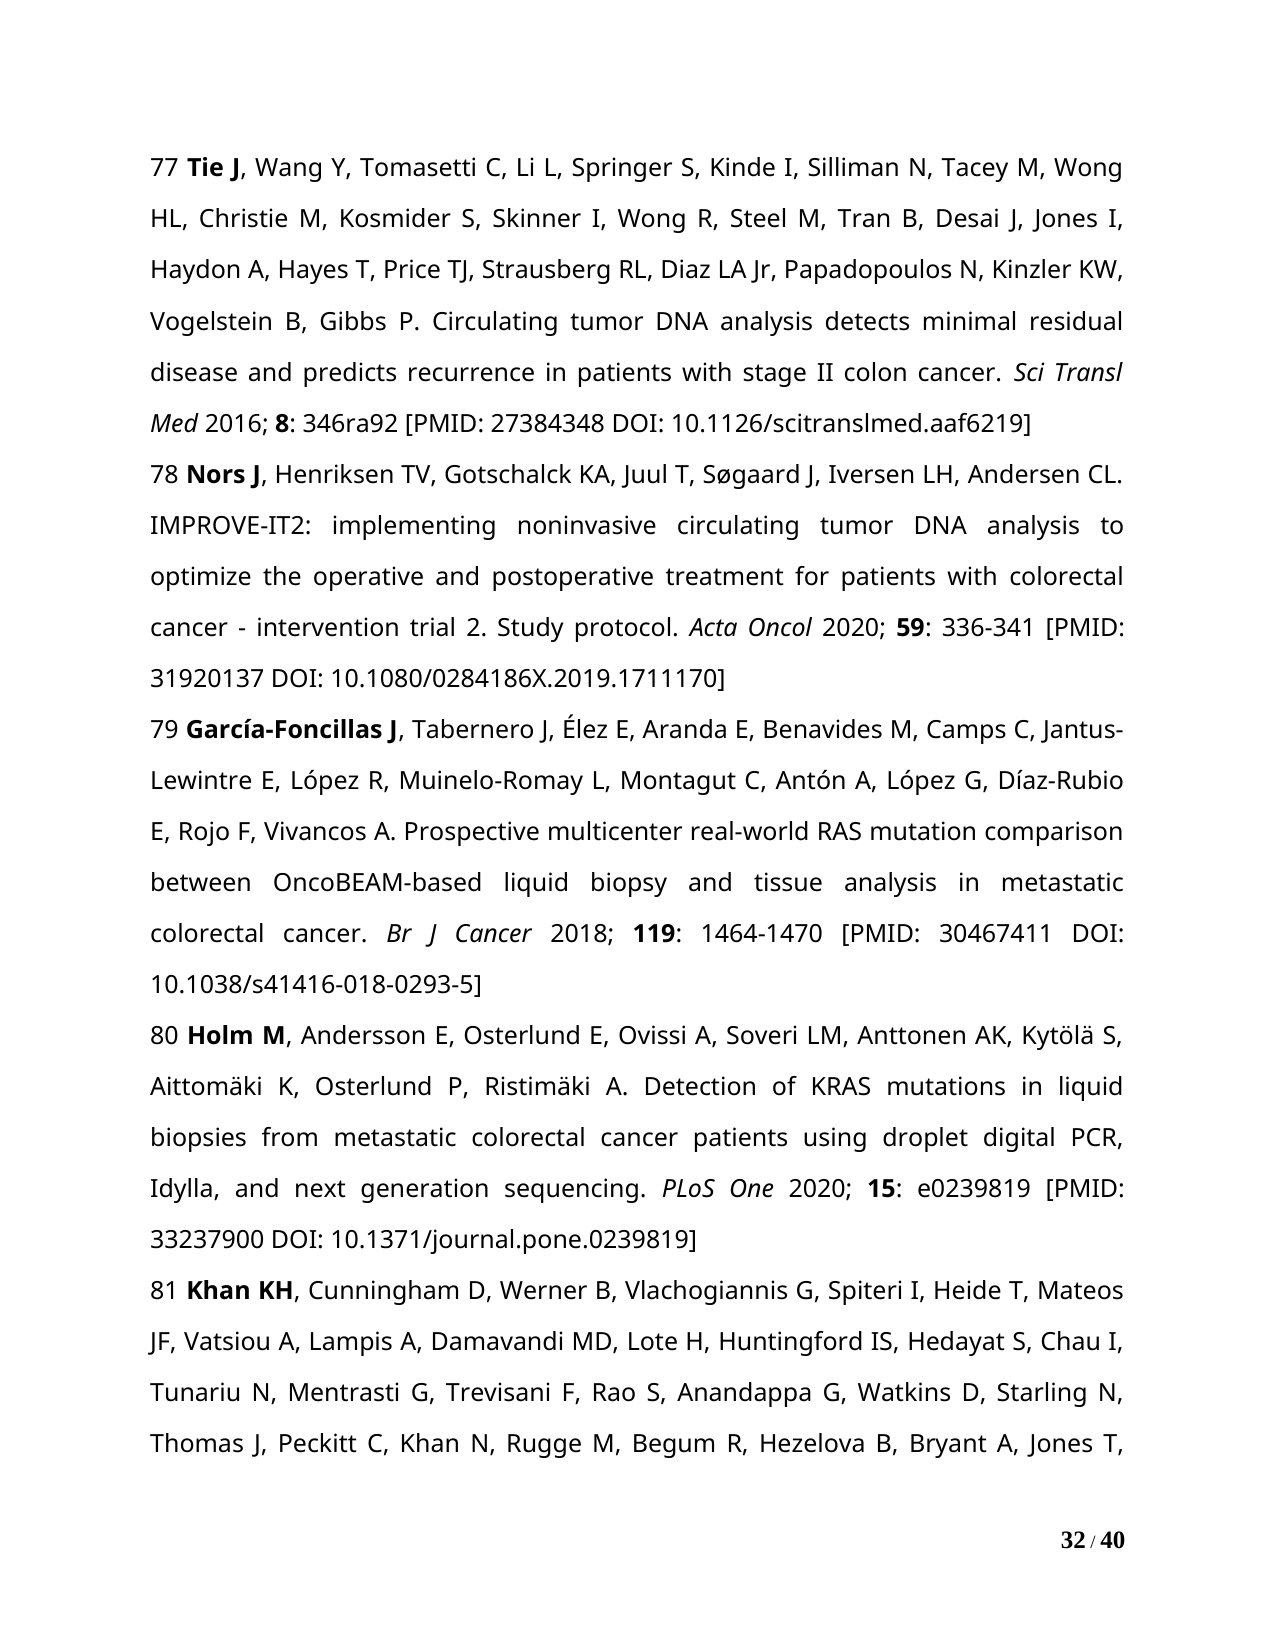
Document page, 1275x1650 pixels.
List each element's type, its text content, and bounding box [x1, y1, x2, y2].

text 78 Nors J, Henriksen TV, Gotschalck KA, Juul T, Søgaard J, Iversen LH, Andersen CL. IMPROVE-IT2: implementing noninvasive circulating tumor DNA analysis to optimize the operative and postoperative treatment for patients with colorectal cancer - intervention trial 2. Study protocol. Acta Oncol 2020; 59: 336-341 [PMID: 31920137 DOI: 10.1080/0284186X.2019.1711170] [150, 456, 1125, 694]
text 77 Tie J, Wang Y, Tomasetti C, Li L, Springer S, Kinde I, Silliman N, Tacey M, Wong HL, Christie M, Kosmider S, Skinner I, Wong R, Steel M, Tran B, Desai J, Jones I, Haydon A, Hayes T, Price TJ, Strausberg RL, Diaz LA Jr, Papadopoulos N, Kinzler KW, Vogelstein B, Gibbs P. Circulating tumor DNA analysis detects minimal residual disease and predicts recurrence in patients with stage II colon cancer. Sci Transl Med 2016; 8: 346ra92 [PMID: 27384348 DOI: 10.1126/scitranslmed.aaf6219] [150, 150, 1125, 439]
text 79 García-Foncillas J, Tabernero J, Élez E, Aranda E, Benavides M, Camps C, Jantus-Lewintre E, López R, Muinelo-Romay L, Montagut C, Antón A, López G, Díaz-Rubio E, Rojo F, Vivancos A. Prospective multicenter real-world RAS mutation comparison between OncoBEAM-based liquid biopsy and tissue analysis in metastatic colorectal cancer. Br J Cancer 2018; 119: 1464-1470 [PMID: 30467411 DOI: 10.1038/s41416-018-0293-5] [150, 711, 1125, 1001]
text 80 Holm M, Andersson E, Osterlund E, Ovissi A, Soveri LM, Anttonen AK, Kytölä S, Aittomäki K, Osterlund P, Ristimäki A. Detection of KRAS mutations in liquid biopsies from metastatic colorectal cancer patients using droplet digital PCR, Idylla, and next generation sequencing. PLoS One 2020; 15: e0239819 [PMID: 33237900 DOI: 10.1371/journal.pone.0239819] [150, 1018, 1125, 1256]
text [150, 1273, 1125, 1460]
